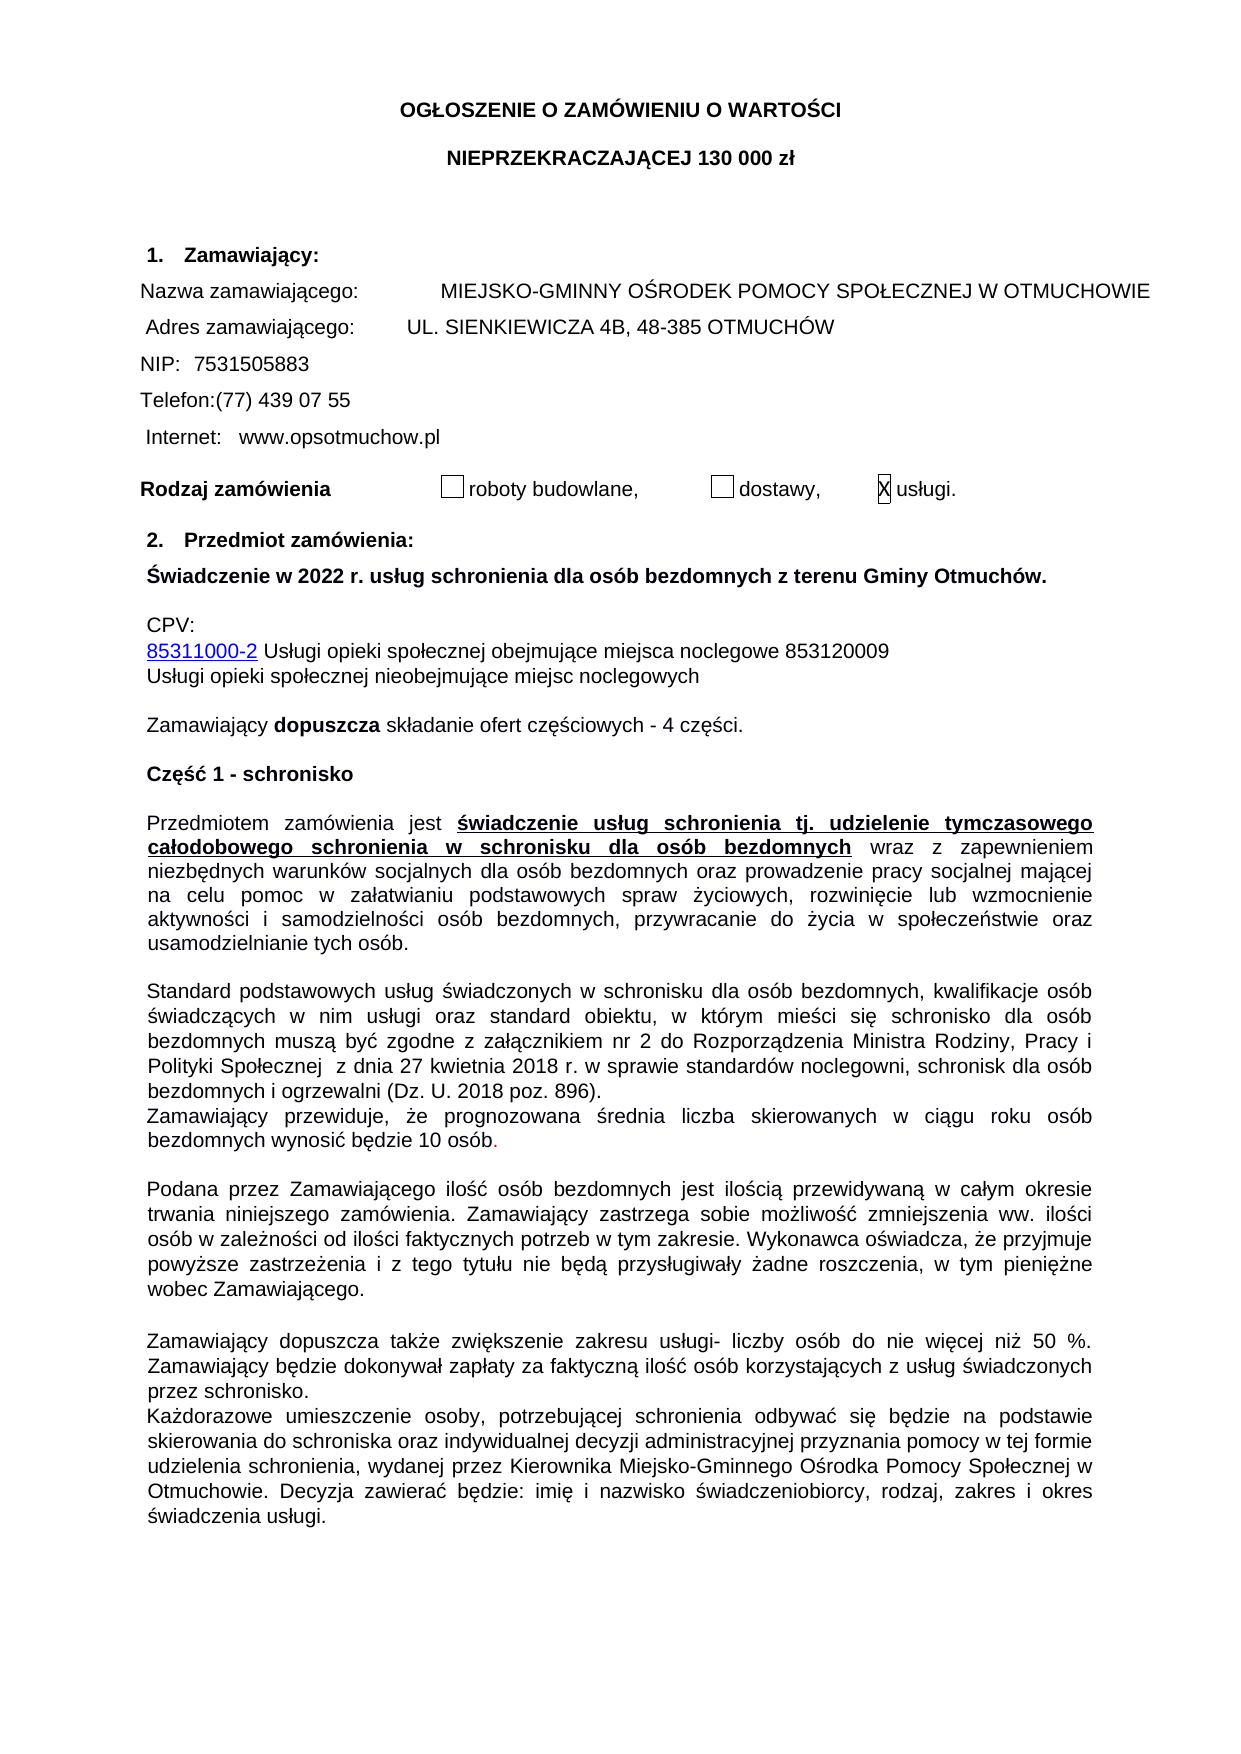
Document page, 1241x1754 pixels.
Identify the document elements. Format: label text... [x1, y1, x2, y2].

text Zamawiający dopuszcza składanie ofert częściowych - 4 części. [146, 713, 891, 737]
text Standard podstawowych usług świadczonych w schronisku dla osób bezdomnych, kwalifikacje osób świadczących w nim usługi oraz standard obiektu, w którym mieści się schronisko dla osób bezdomnych muszą być zgodne z załącznikiem nr 2 do Rozporządzenia Ministra Rodziny, Pracy i Polityki Społecznej z dnia 27 kwietnia 2018 r. w sprawie standardów noclegowni, schronisk dla osób bezdomnych i ogrzewalni (Dz. U. 2018 poz. 896). [146, 979, 1093, 1103]
list Przedmiot zamówienia: [146, 528, 1093, 552]
text NIEPRZEKRACZAJĄCEJ 130 000 zł [148, 146, 1093, 170]
text Rodzaj zamówienia roboty budowlane, dostawy, X usługi. [891, 474, 1093, 503]
text 85311000-2 Usługi opieki społecznej obejmujące miejsca noclegowe 853120009 [146, 639, 1093, 663]
text Usługi opieki społecznej nieobejmujące miejsc noclegowych [146, 664, 891, 688]
text CPV: [146, 613, 1093, 637]
text Adres zamawiającego: UL. SIENKIEWICZA 4B, 48-385 OTMUCHÓW [140, 315, 1093, 339]
text Rodzaj zamówienia roboty budowlane, dostawy, X usługi. [140, 474, 878, 503]
text Zamawiający dopuszcza także zwiększenie zakresu usługi- liczby osób do nie więcej niż 50 %. Zamawiający będzie dokonywał zapłaty za faktyczną ilość osób korzystających z usług świadczonych przez schronisko. [146, 1329, 1093, 1403]
text Każdorazowe umieszczenie osoby, potrzebującej schronienia odbywać się będzie na podstawie skierowania do schroniska oraz indywidualnej decyzji administracyjnej przyznania pomocy w tej formie udzielenia schronienia, wydanej przez Kierownika Miejsko-Gminnego Ośrodka Pomocy Społecznej w Otmuchowie. Decyzja zawierać będzie: imię i nazwisko świadczeniobiorcy, rodzaj, zakres i okres świadczenia usługi. [146, 1404, 1093, 1528]
text OGŁOSZENIE O ZAMÓWIENIU O WARTOŚCI [148, 97, 1093, 121]
text Zamawiający przewiduje, że prognozowana średnia liczba skierowanych w ciągu roku osób bezdomnych wynosić będzie 10 osób. [146, 1104, 1093, 1152]
text Przedmiotem zamówienia jest świadczenie usług schronienia tj. udzielenie tymczasowego całodobowego schronienia w schronisku dla osób bezdomnych wraz z zapewnieniem niezbędnych warunków socjalnych dla osób bezdomnych oraz prowadzenie pracy socjalnej mającej na celu pomoc w załatwianiu podstawowych spraw życiowych, rozwinięcie lub wzmocnienie aktywności i samodzielności osób bezdomnych, przywracanie do życia w społeczeństwie oraz usamodzielnianie tych osób. [146, 811, 1093, 954]
list Zamawiający: [146, 242, 1093, 266]
text Nazwa zamawiającego: MIEJSKO-GMINNY OŚRODEK POMOCY SPOŁECZNEJ W OTMUCHOWIE [140, 278, 1093, 302]
text NIP: 7531505883 [140, 352, 1093, 376]
subtitle Część 1 - schronisko [146, 762, 1093, 786]
text Internet: www.opsotmuchow.pl [140, 424, 1093, 448]
text Świadczenie w 2022 r. usług schronienia dla osób bezdomnych z terenu Gminy Otmuchów. [146, 564, 1093, 588]
text Telefon: (77) 439 07 55 [140, 388, 1093, 412]
